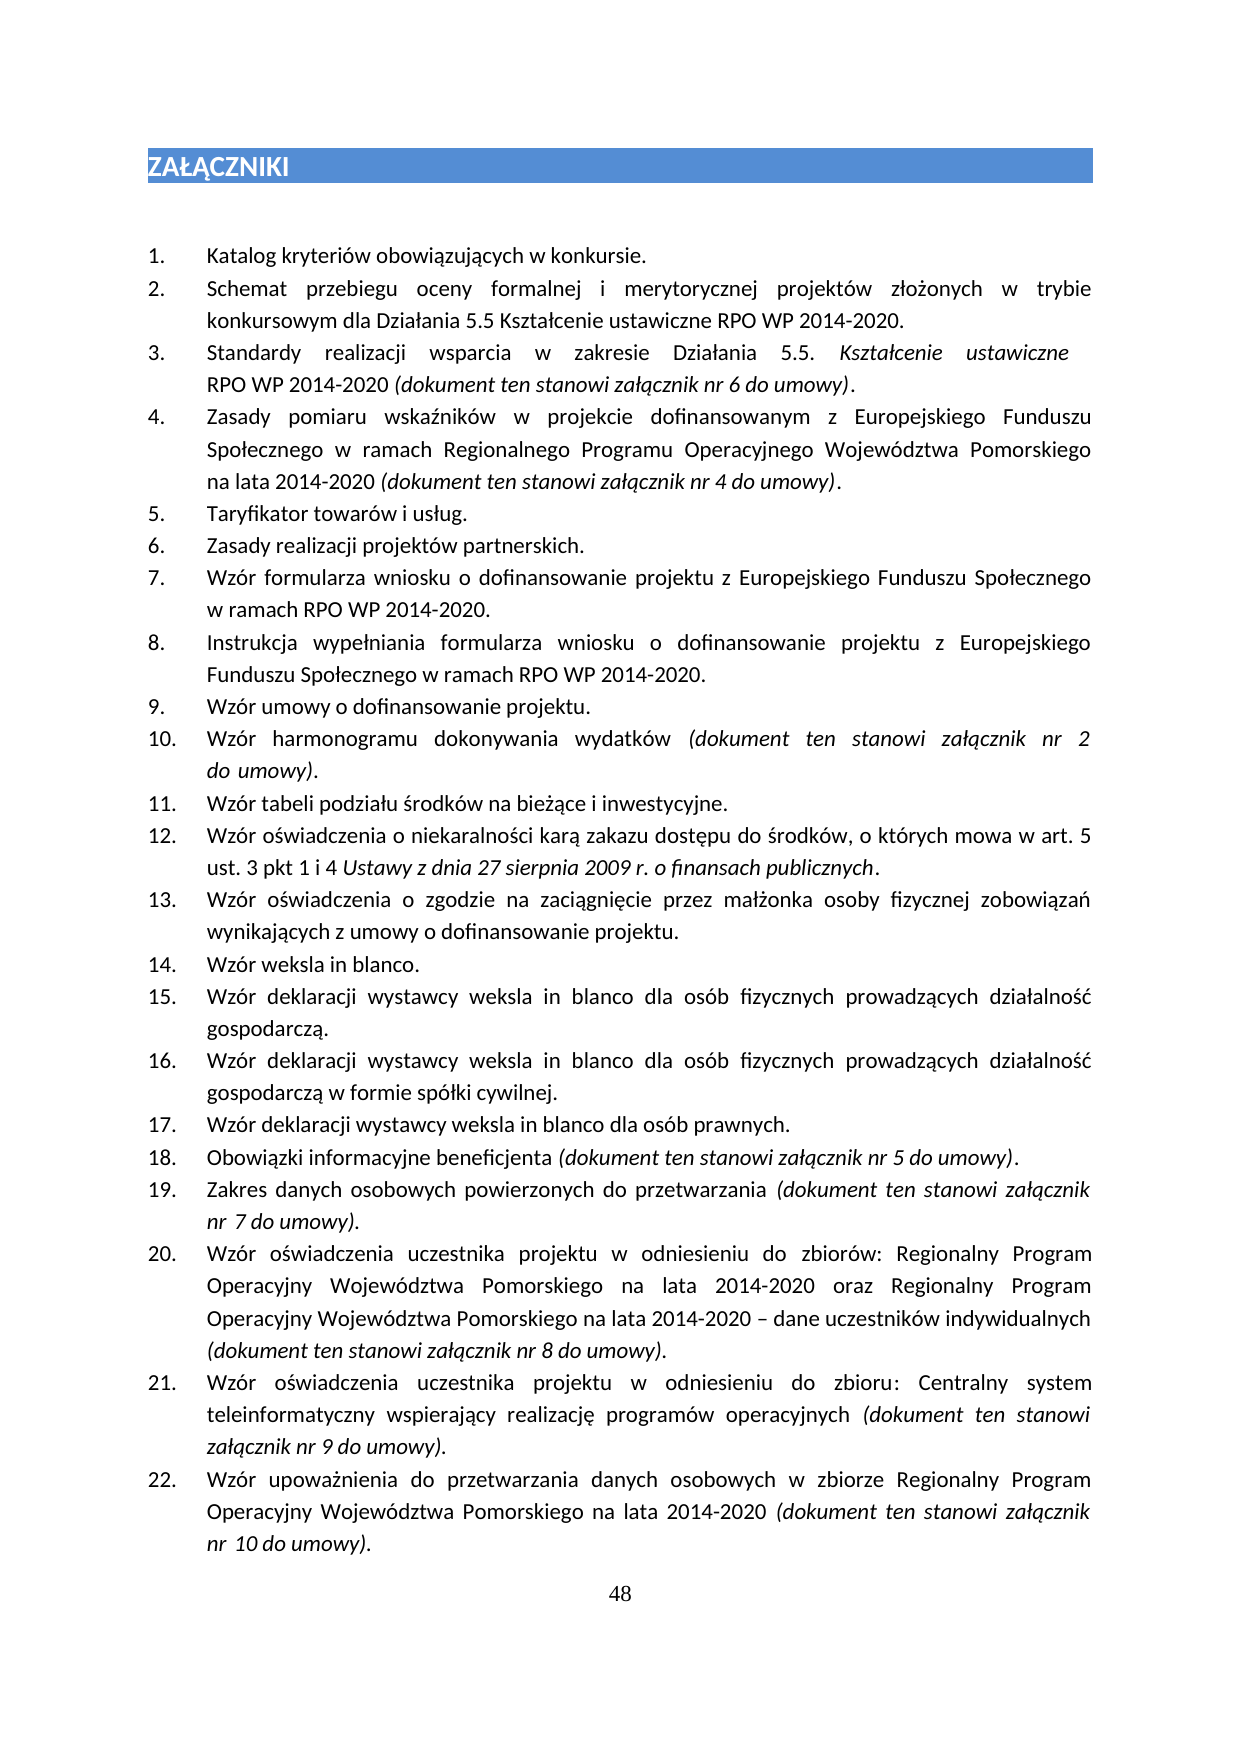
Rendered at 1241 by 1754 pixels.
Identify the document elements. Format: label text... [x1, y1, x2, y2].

list Zakres danych osobowych powierzonych do przetwarzania (dokument ten stanowi załącznik nr 7 do umowy). [148, 1175, 1093, 1235]
list Wzór formularza wniosku o dofinansowanie projektu z Europejskiego Funduszu Społecznego w ramach RPO WP 2014-2020. [148, 563, 1093, 624]
list Wzór tabeli podziału środków na bieżące i inwestycyjne. [148, 789, 1093, 817]
list Katalog kryteriów obowiązujących w konkursie. [148, 242, 1093, 269]
list Zasady pomiaru wskaźników w projekcie dofinansowanym z Europejskiego Funduszu Społecznego w ramach Regionalnego Programu Operacyjnego Województwa Pomorskiego na lata 2014-2020 (dokument ten stanowi załącznik nr 4 do umowy). [148, 402, 1093, 495]
list Obowiązki informacyjne beneficjenta (dokument ten stanowi załącznik nr 5 do umowy). [148, 1143, 1093, 1171]
list Wzór oświadczenia uczestnika projektu w odniesieniu do zbioru: Centralny system teleinformatyczny wspierający realizację programów operacyjnych (dokument ten stanowi załącznik nr 9 do umowy). [148, 1368, 1093, 1461]
list Wzór deklaracji wystawcy weksla in blanco dla osób fizycznych prowadzących działalność gospodarczą w formie spółki cywilnej. [148, 1046, 1093, 1106]
list Wzór umowy o dofinansowanie projektu. [148, 692, 1093, 720]
list Wzór oświadczenia uczestnika projektu w odniesieniu do zbiorów: Regionalny Program Operacyjny Województwa Pomorskiego na lata 2014-2020 oraz Regionalny Program Operacyjny Województwa Pomorskiego na lata 2014-2020 – dane uczestników indywidualnych (dokument ten stanowi załącznik nr 8 do umowy). [148, 1239, 1093, 1364]
list Wzór harmonogramu dokonywania wydatków (dokument ten stanowi załącznik nr 2 do umowy). [148, 724, 1093, 784]
list Standardy realizacji wsparcia w zakresie Działania 5.5. Kształcenie ustawiczne RPO WP 2014-2020 (dokument ten stanowi załącznik nr 6 do umowy). [148, 338, 1093, 398]
text ZAŁĄCZNIKI [148, 148, 1093, 183]
list Wzór weksla in blanco. [148, 950, 1093, 978]
list Instrukcja wypełniania formularza wniosku o dofinansowanie projektu z Europejskiego Funduszu Społecznego w ramach RPO WP 2014-2020. [148, 628, 1093, 688]
list Wzór oświadczenia o zgodzie na zaciągnięcie przez małżonka osoby fizycznej zobowiązań wynikających z umowy o dofinansowanie projektu. [148, 885, 1093, 946]
list Schemat przebiegu oceny formalnej i merytorycznej projektów złożonych w trybie konkursowym dla Działania 5.5 Kształcenie ustawiczne RPO WP 2014-2020. [148, 274, 1093, 334]
list Wzór deklaracji wystawcy weksla in blanco dla osób fizycznych prowadzących działalność gospodarczą. [148, 982, 1093, 1042]
list Wzór deklaracji wystawcy weksla in blanco dla osób prawnych. [148, 1111, 1093, 1139]
list Wzór oświadczenia o niekaralności karą zakazu dostępu do środków, o których mowa w art. 5 ust. 3 pkt 1 i 4 Ustawy z dnia 27 sierpnia 2009 r. o finansach publicznych. [148, 821, 1093, 881]
list Taryfikator towarów i usług. [148, 499, 1093, 527]
list Zasady realizacji projektów partnerskich. [148, 531, 1093, 559]
list Wzór upoważnienia do przetwarzania danych osobowych w zbiorze Regionalny Program Operacyjny Województwa Pomorskiego na lata 2014-2020 (dokument ten stanowi załącznik nr 10 do umowy). [148, 1465, 1093, 1557]
